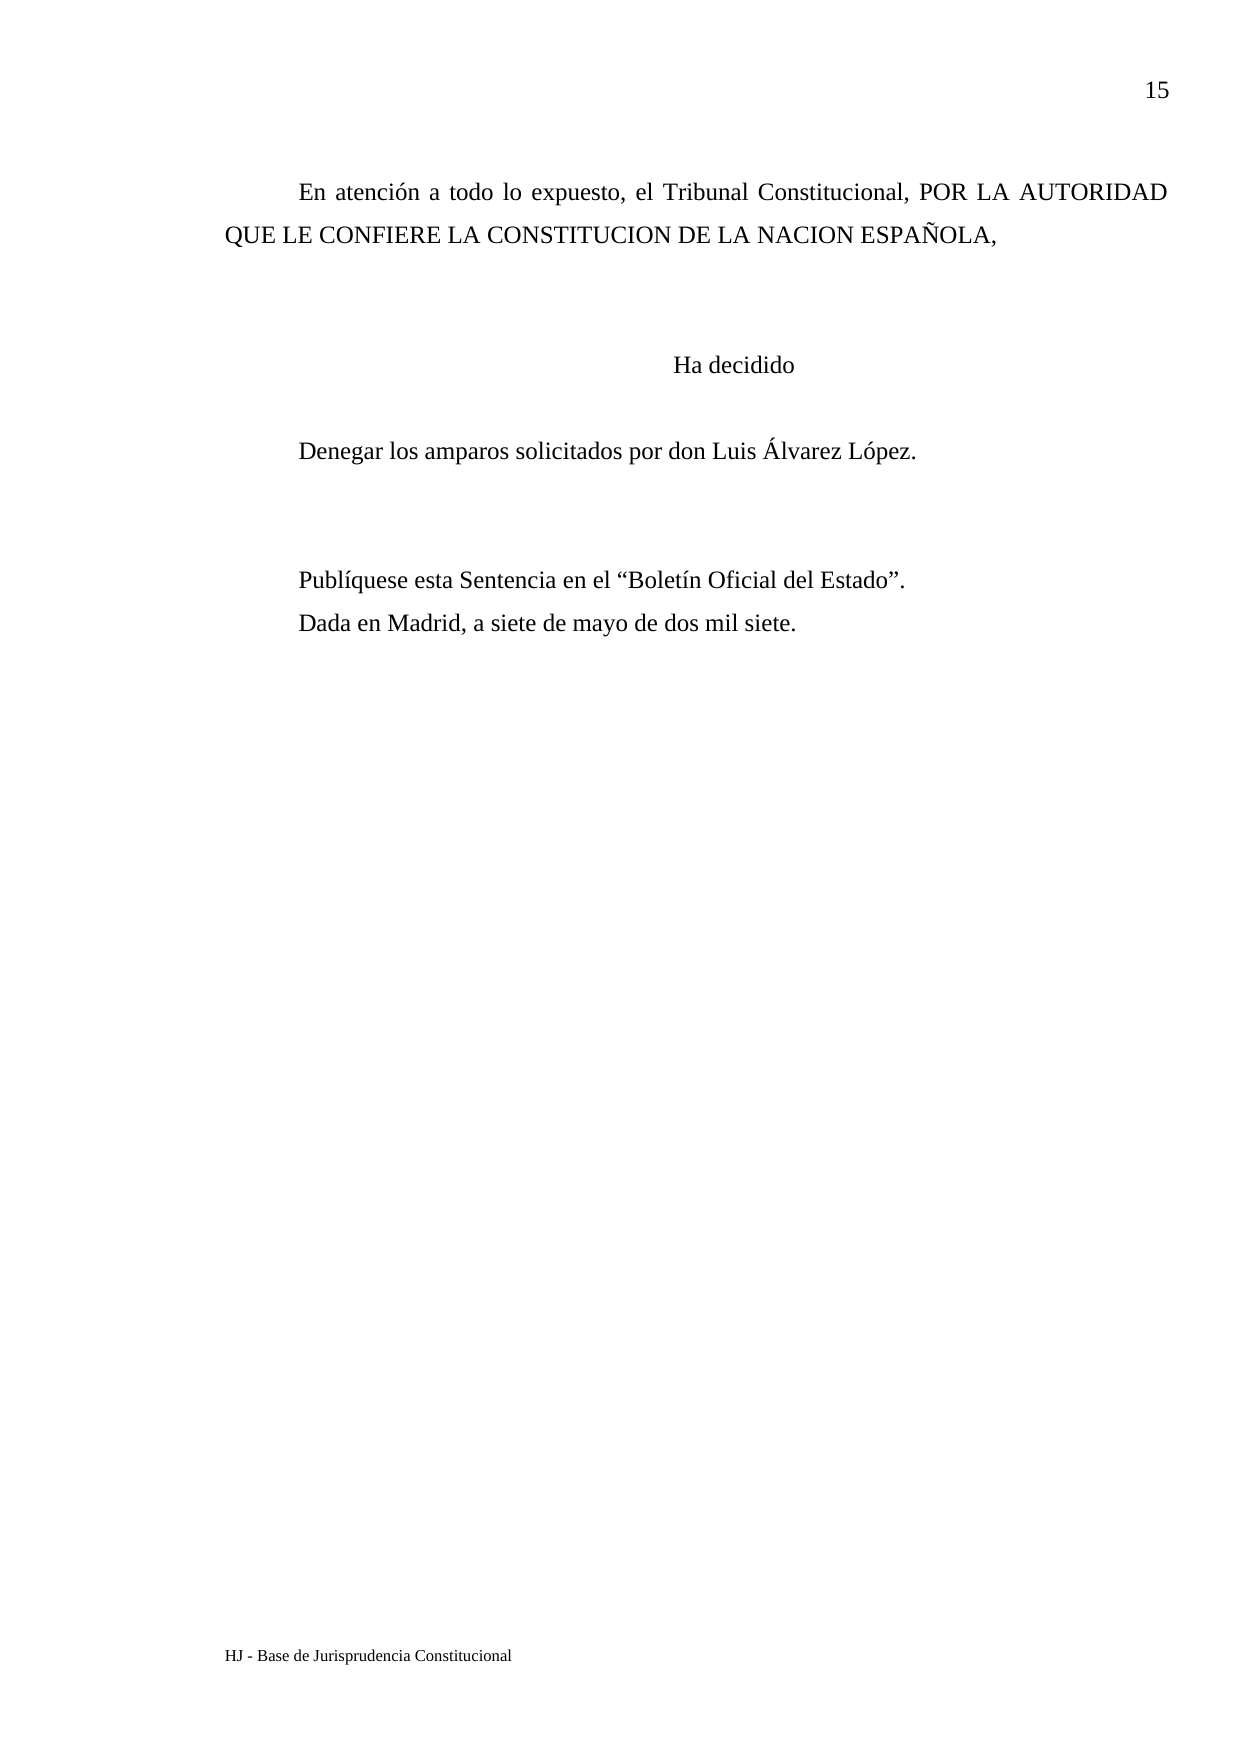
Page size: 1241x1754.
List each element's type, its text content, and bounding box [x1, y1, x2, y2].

text Dada en Madrid, a siete de mayo de dos mil siete. [224, 608, 1169, 637]
text Publíquese esta Sentencia en el “Boletín Oficial del Estado”. [224, 565, 1169, 594]
text Ha decidido [224, 350, 1169, 378]
text En atención a todo lo expuesto, el Tribunal Constitucional, POR LA AUTORIDAD QUE LE CONFIERE LA CONSTITUCION DE LA NACION ESPAÑOLA, [224, 177, 1169, 249]
text Denegar los amparos solicitados por don Luis Álvarez López. [224, 436, 1169, 465]
